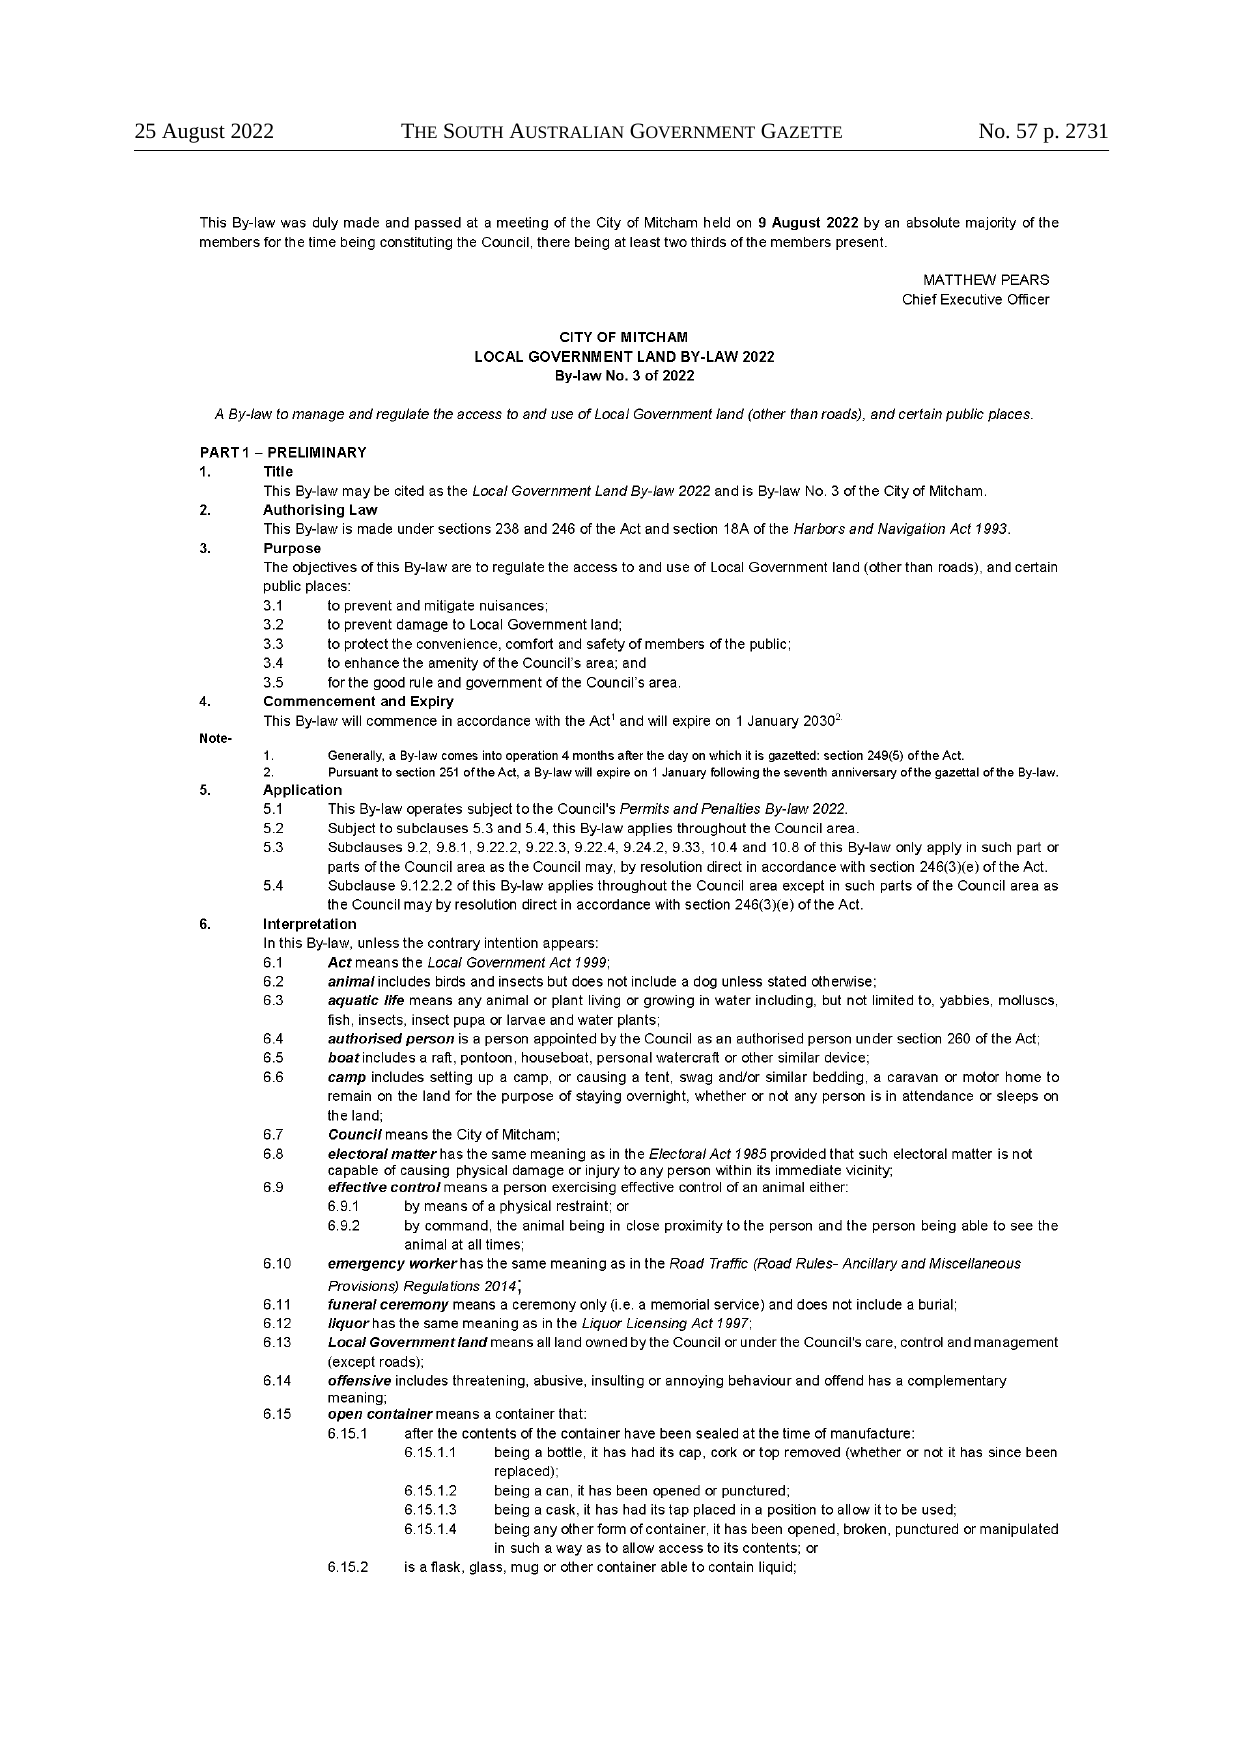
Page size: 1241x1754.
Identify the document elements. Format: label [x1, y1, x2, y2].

picture [134, 181, 1109, 1580]
